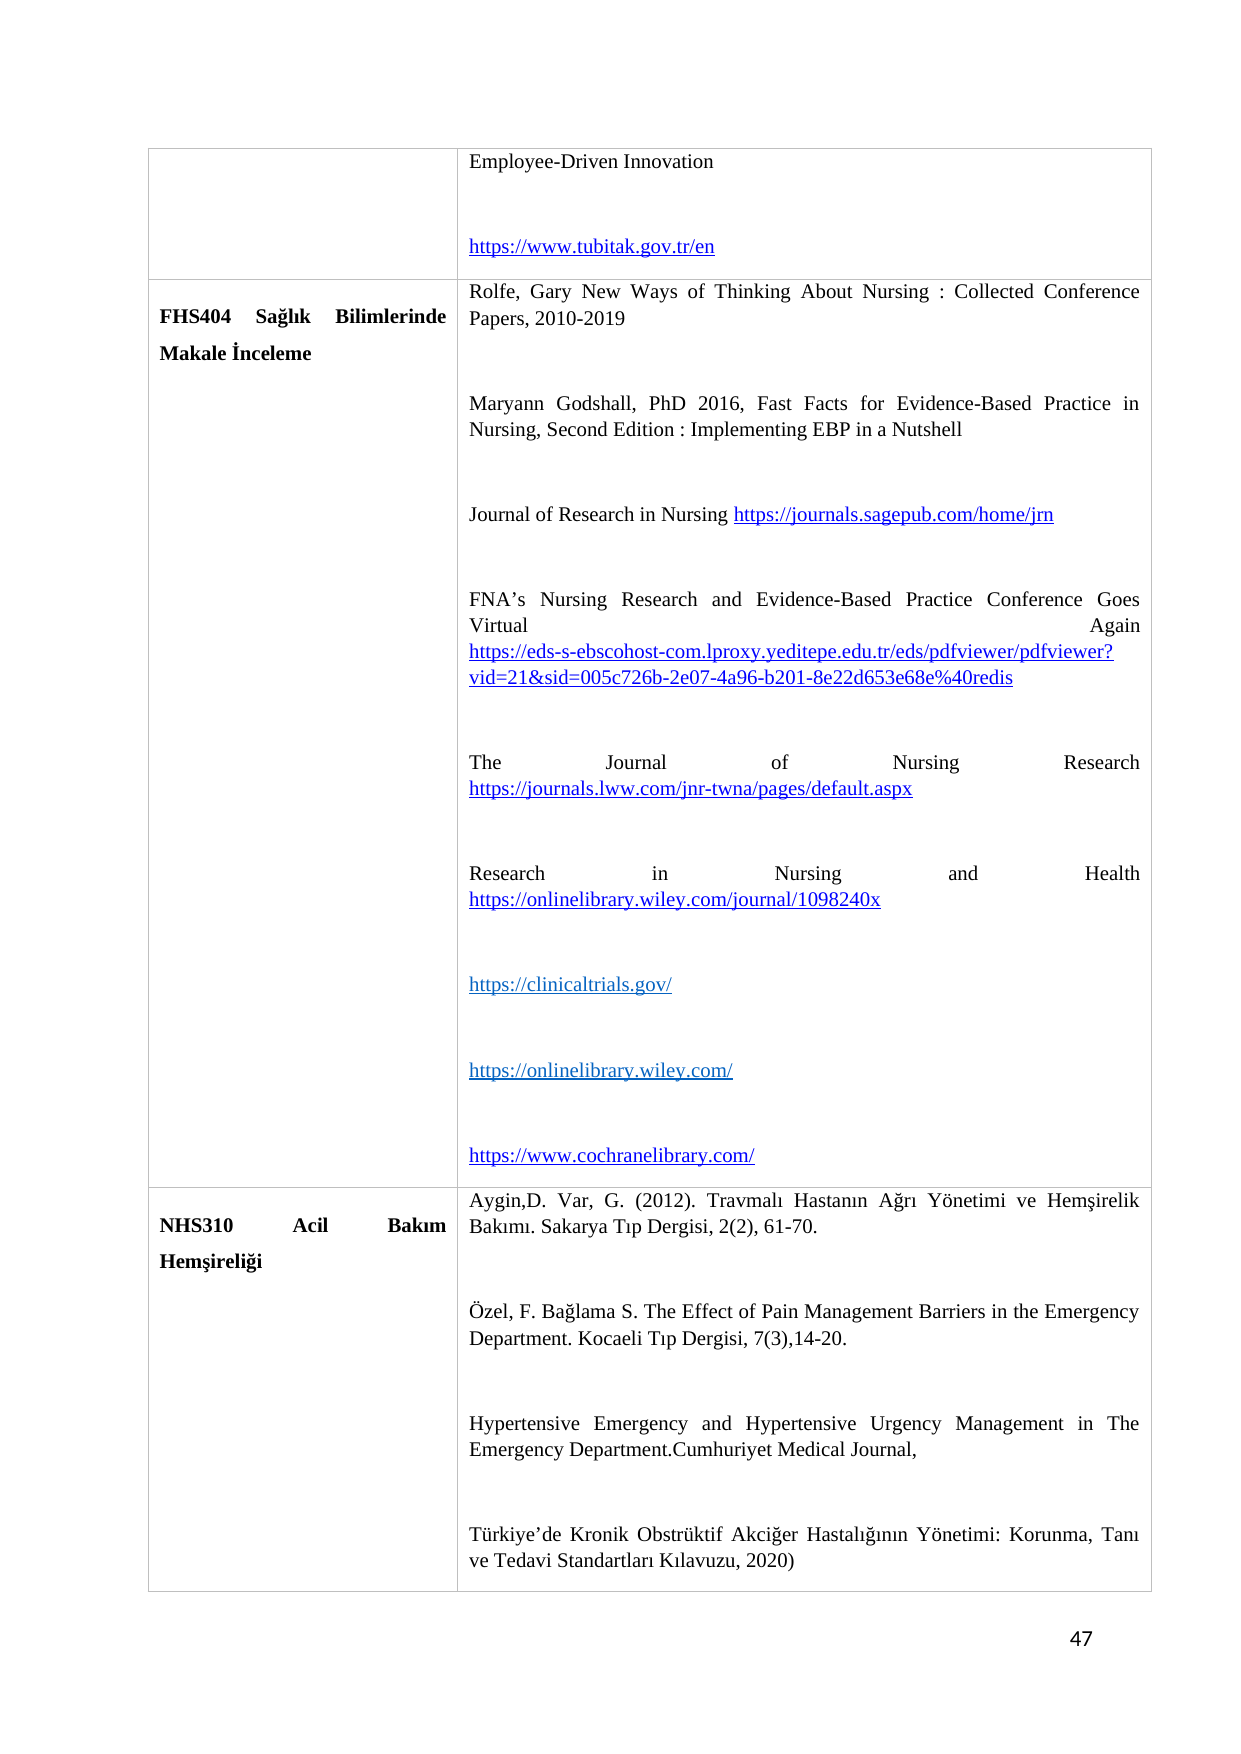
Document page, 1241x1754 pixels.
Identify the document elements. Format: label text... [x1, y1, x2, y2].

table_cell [149, 1188, 457, 1591]
table_cell Rolfe, Gary New Ways of Thinking About Nursing : Collected Conference Papers, 2010-2019 Maryann Godshall, PhD 2016, Fast Facts for Evidence-Based Practice in Nursing, Second Edition : Implementing EBP in a Nutshell Journal of Research in Nursing https://journals.sagepub.com/home/jrn FNA’s Nursing Research and Evidence-Based Practice Conference Goes Virtual Again https://eds-s-ebscohost-com.lproxy.yeditepe.edu.tr/eds/pdfviewer/pdfviewer?vid=21&sid=005c726b-2e07-4a96-b201-8e22d653e68e%40redis The Journal of Nursing Research https://journals.lww.com/jnr-twna/pages/default.aspx Research in Nursing and Health https://onlinelibrary.wiley.com/journal/1098240x https://clinicaltrials.gov/ https://onlinelibrary.wiley.com/ https://www.cochranelibrary.com/ [458, 280, 1151, 1187]
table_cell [458, 1188, 1151, 1591]
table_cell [458, 149, 1151, 278]
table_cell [149, 149, 457, 278]
table_cell FHS404 Sağlık Bilimlerinde Makale İnceleme [149, 280, 457, 1187]
